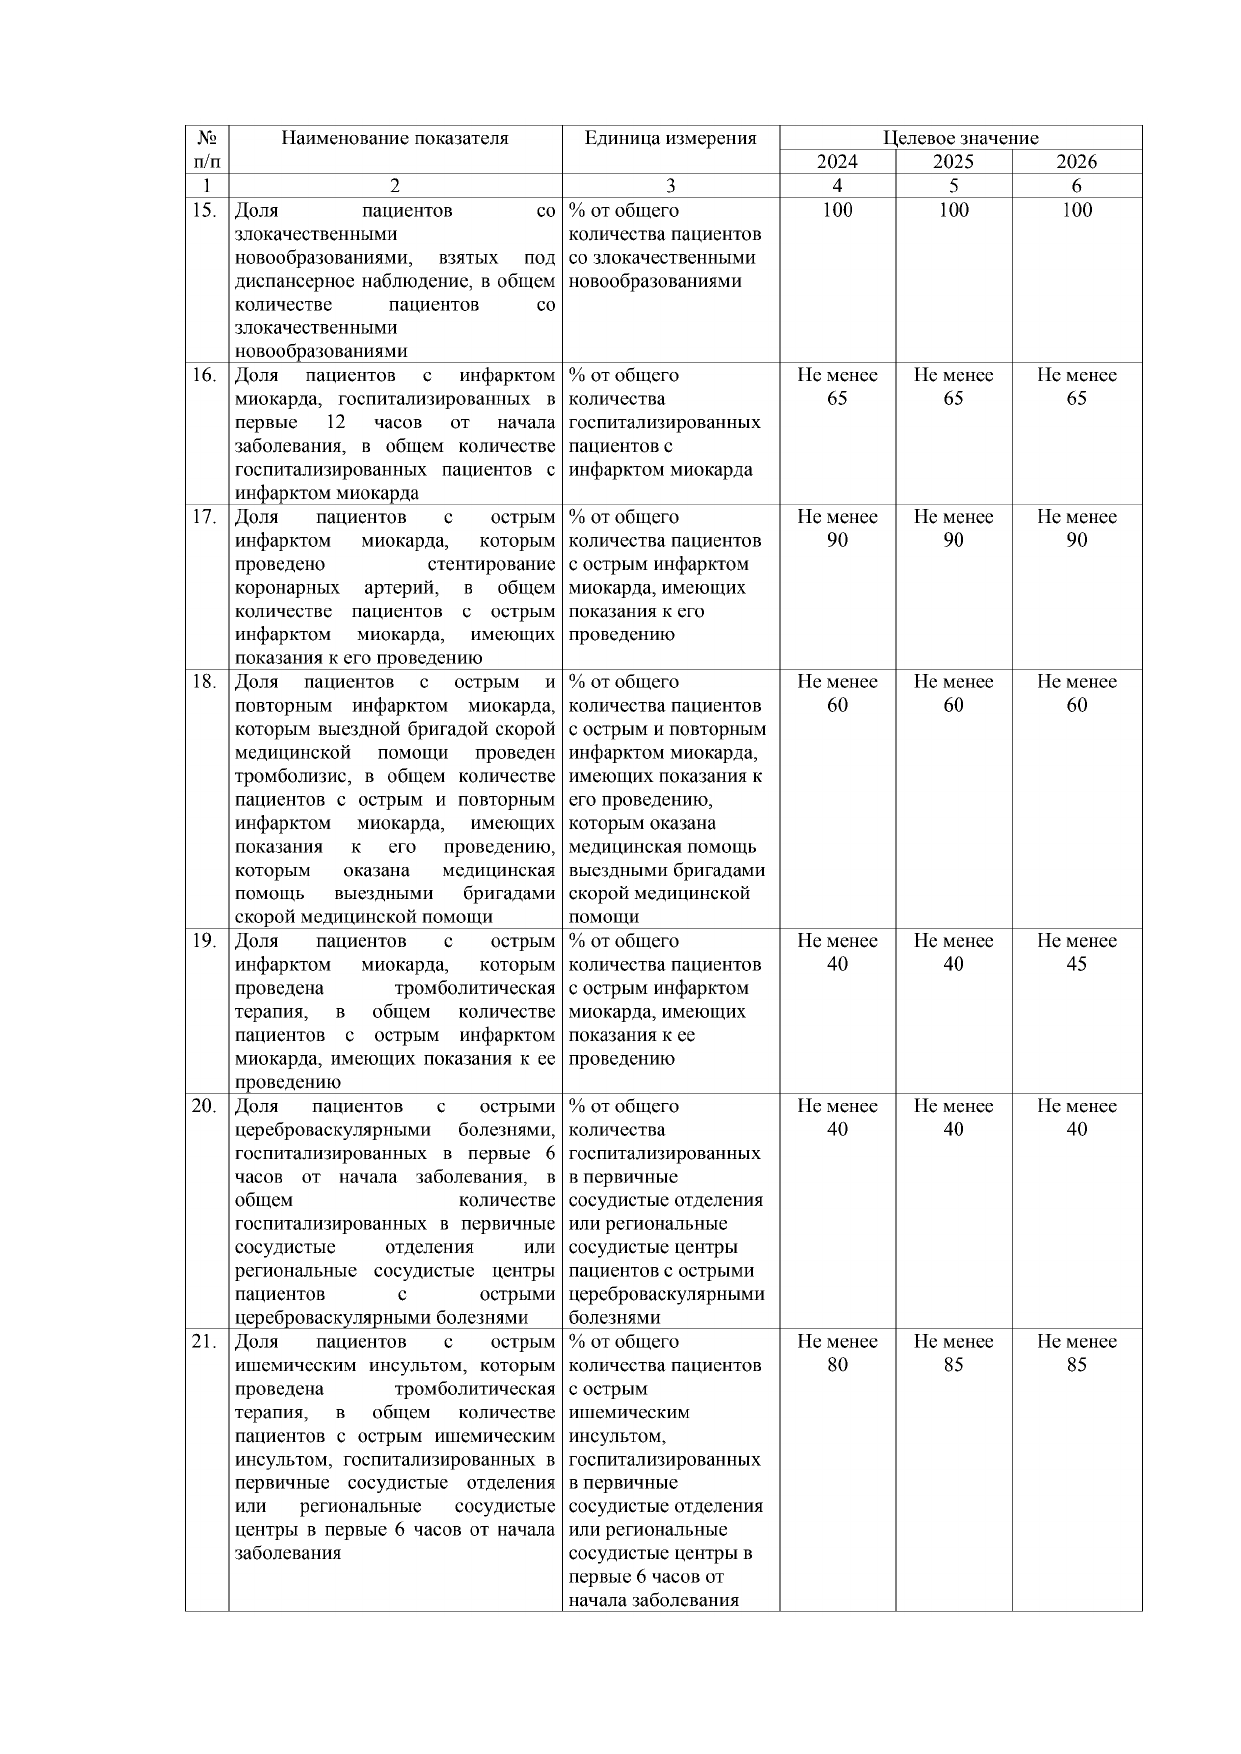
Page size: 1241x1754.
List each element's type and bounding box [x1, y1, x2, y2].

picture [177, 118, 1149, 1617]
